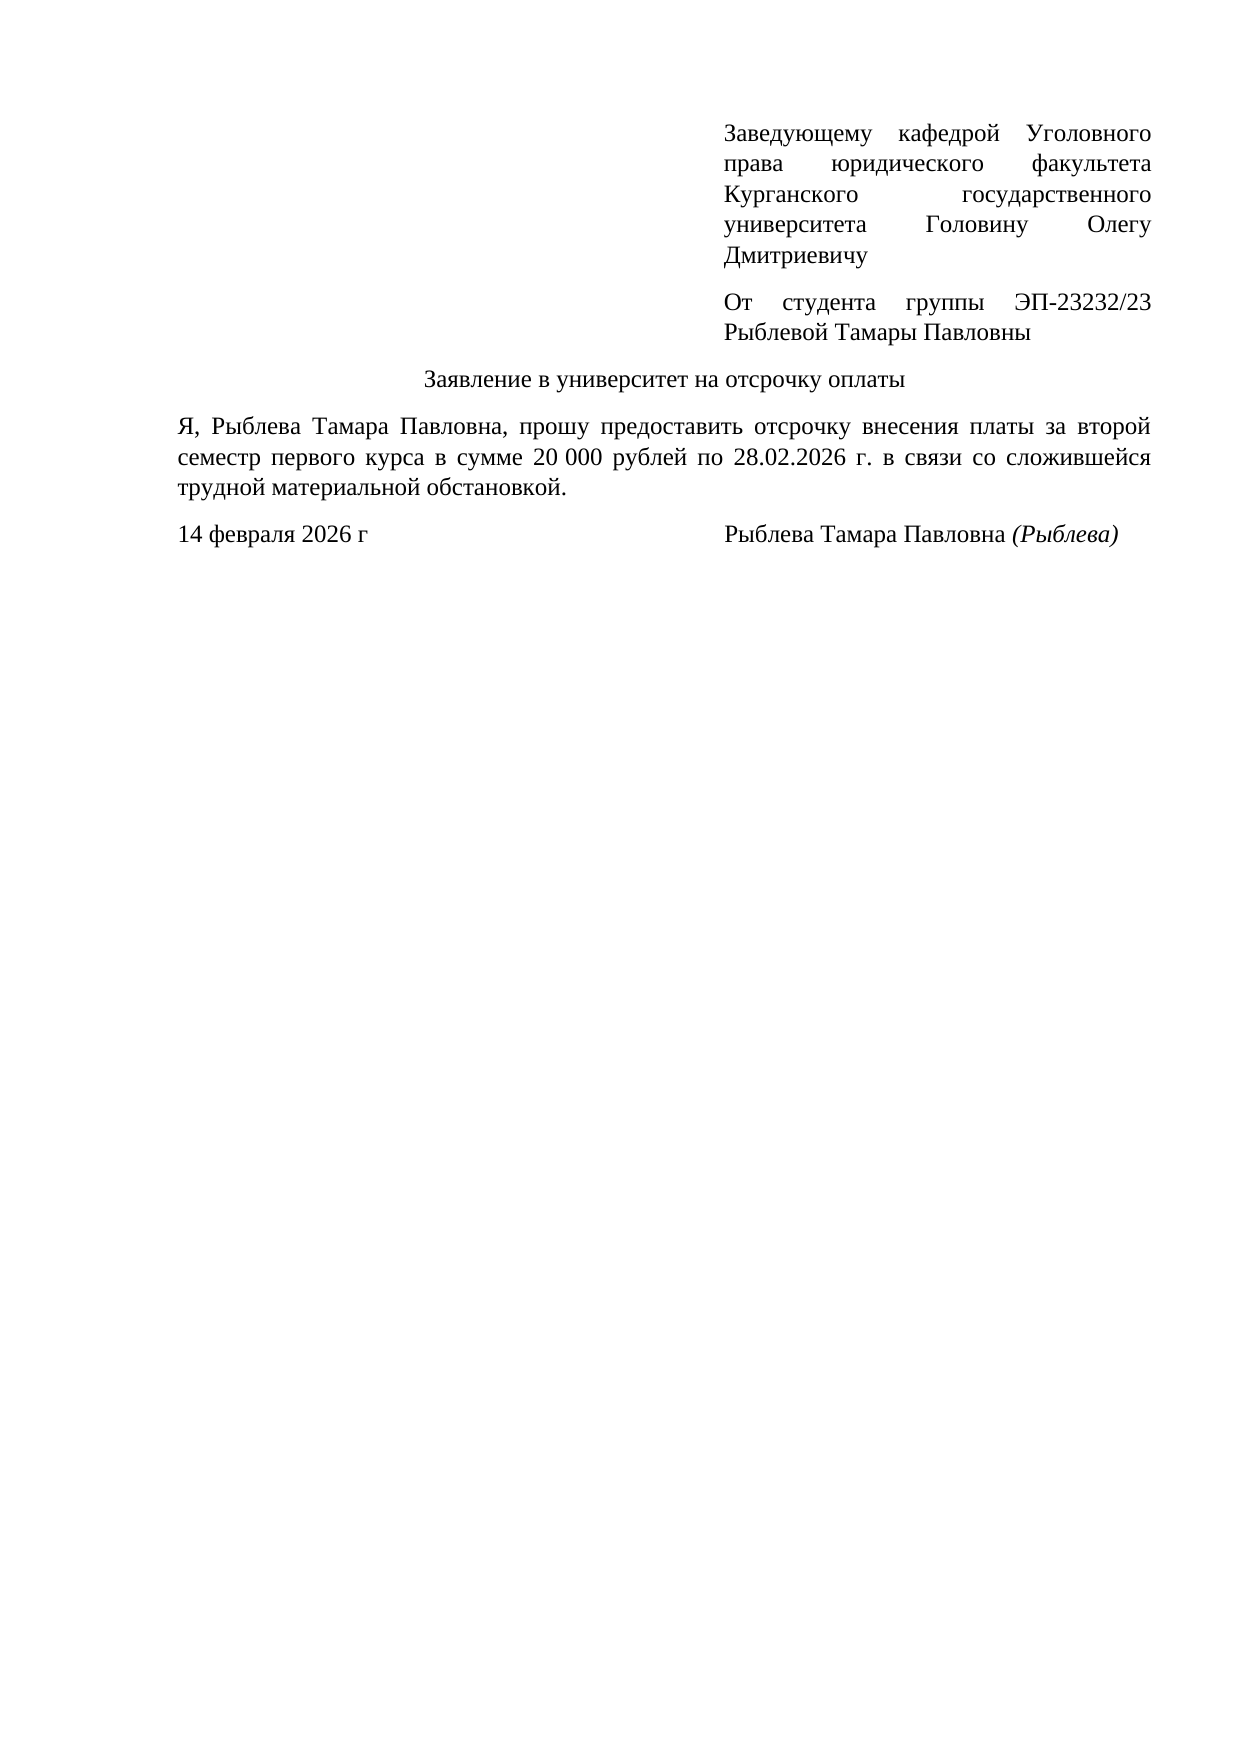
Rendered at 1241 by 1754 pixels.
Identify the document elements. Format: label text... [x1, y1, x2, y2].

text От студента группы ЭП-23232/23 Рыблевой Тамары Павловны [723, 287, 1152, 346]
text Заведующему кафедрой Уголовного права юридического факультета Курганского государственного университета Головину Олегу Дмитриевичу [723, 118, 1152, 268]
text Заявление в университет на отсрочку оплаты [177, 364, 1152, 393]
text 14 февраля 2026 г Рыблева Тамара Павловна (Рыблева) [177, 519, 1152, 548]
text Я, Рыблева Тамара Павловна, прошу предоставить отсрочку внесения платы за второй семестр первого курса в сумме 20 000 рублей по 28.02.2026 г. в связи со сложившейся трудной материальной обстановкой. [177, 411, 1152, 501]
